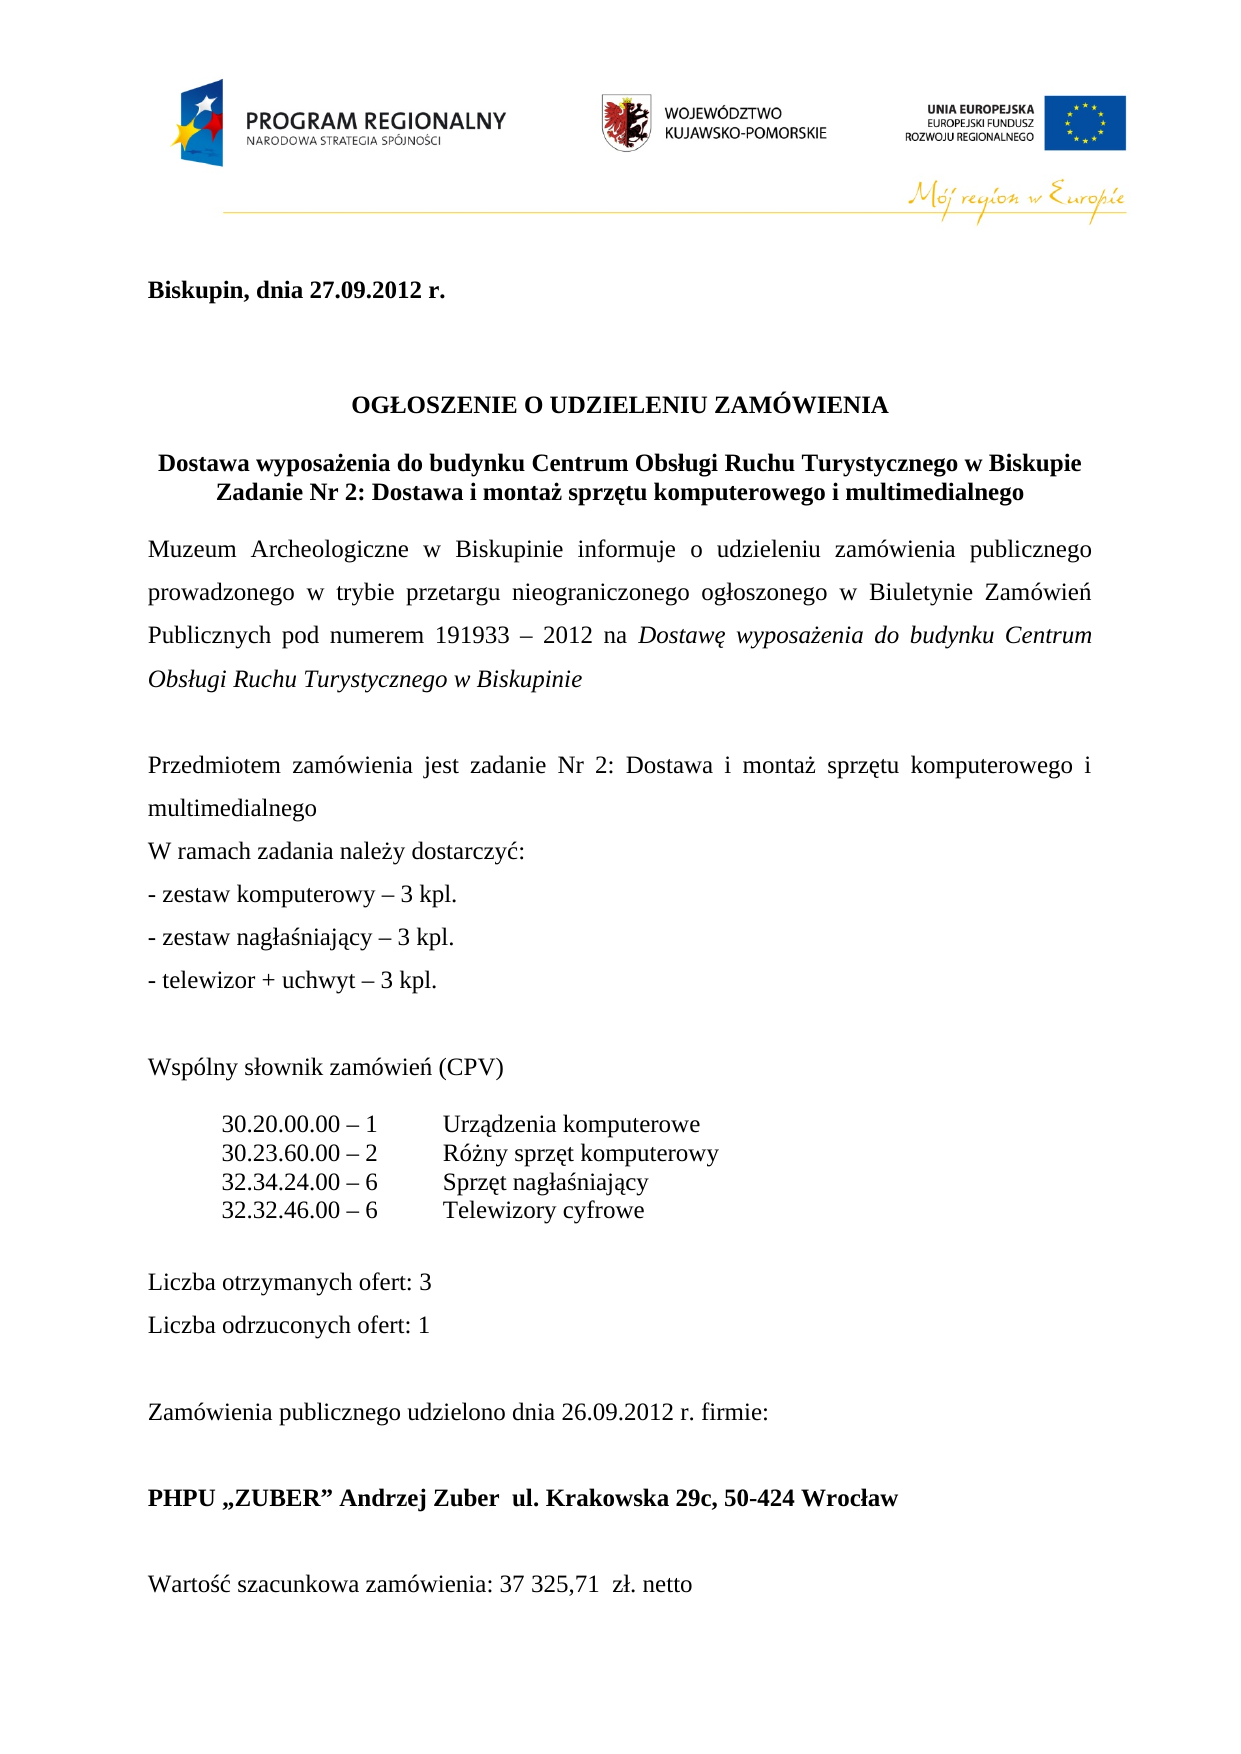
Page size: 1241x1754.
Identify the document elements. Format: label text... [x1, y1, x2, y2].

text PHPU „ZUBER” Andrzej Zuber ul. Krakowska 29c, 50-424 Wrocław [148, 1483, 1093, 1512]
text 30.20.00.00 – 1 Urządzenia komputerowe [148, 1109, 1093, 1138]
text Liczba odrzuconych ofert: 1 [148, 1311, 1093, 1339]
text Zadanie Nr 2: Dostawa i montaż sprzętu komputerowego i multimedialnego [148, 477, 1093, 506]
text - zestaw nagłaśniający – 3 kpl. [148, 922, 1093, 951]
text Wartość szacunkowa zamówienia: 37 325,71 zł. netto [148, 1569, 1093, 1598]
text Przedmiotem zamówienia jest zadanie Nr 2: Dostawa i montaż sprzętu komputerowego i multimedialnego [148, 750, 1093, 822]
picture [93, 10, 1186, 247]
text - zestaw komputerowy – 3 kpl. [148, 879, 1093, 908]
text - telewizor + uchwyt – 3 kpl. [148, 966, 1093, 994]
text Wspólny słownik zamówień (CPV) [148, 1052, 1093, 1081]
text Muzeum Archeologiczne w Biskupinie informuje o udzieleniu zamówienia publicznego prowadzonego w trybie przetargu nieograniczonego ogłoszonego w Biuletynie Zamówień Publicznych pod numerem 191933 – 2012 na Dostawę wyposażenia do budynku Centrum Obsługi Ruchu Turystycznego w Biskupinie [148, 534, 1093, 692]
text Liczba otrzymanych ofert: 3 [148, 1267, 1093, 1296]
text OGŁOSZENIE O UDZIELENIU ZAMÓWIENIA [148, 391, 1093, 419]
text Dostawa wyposażenia do budynku Centrum Obsługi Ruchu Turystycznego w Biskupie [148, 448, 1093, 477]
text W ramach zadania należy dostarczyć: [148, 836, 1093, 865]
text Zamówienia publicznego udzielono dnia 26.09.2012 r. firmie: [148, 1397, 1093, 1426]
text 32.32.46.00 – 6 Telewizory cyfrowe [148, 1196, 1093, 1224]
text 32.34.24.00 – 6 Sprzęt nagłaśniający [148, 1167, 1093, 1196]
text Biskupin, dnia 27.09.2012 r. [148, 276, 1093, 304]
text 30.23.60.00 – 2 Różny sprzęt komputerowy [148, 1138, 1093, 1167]
